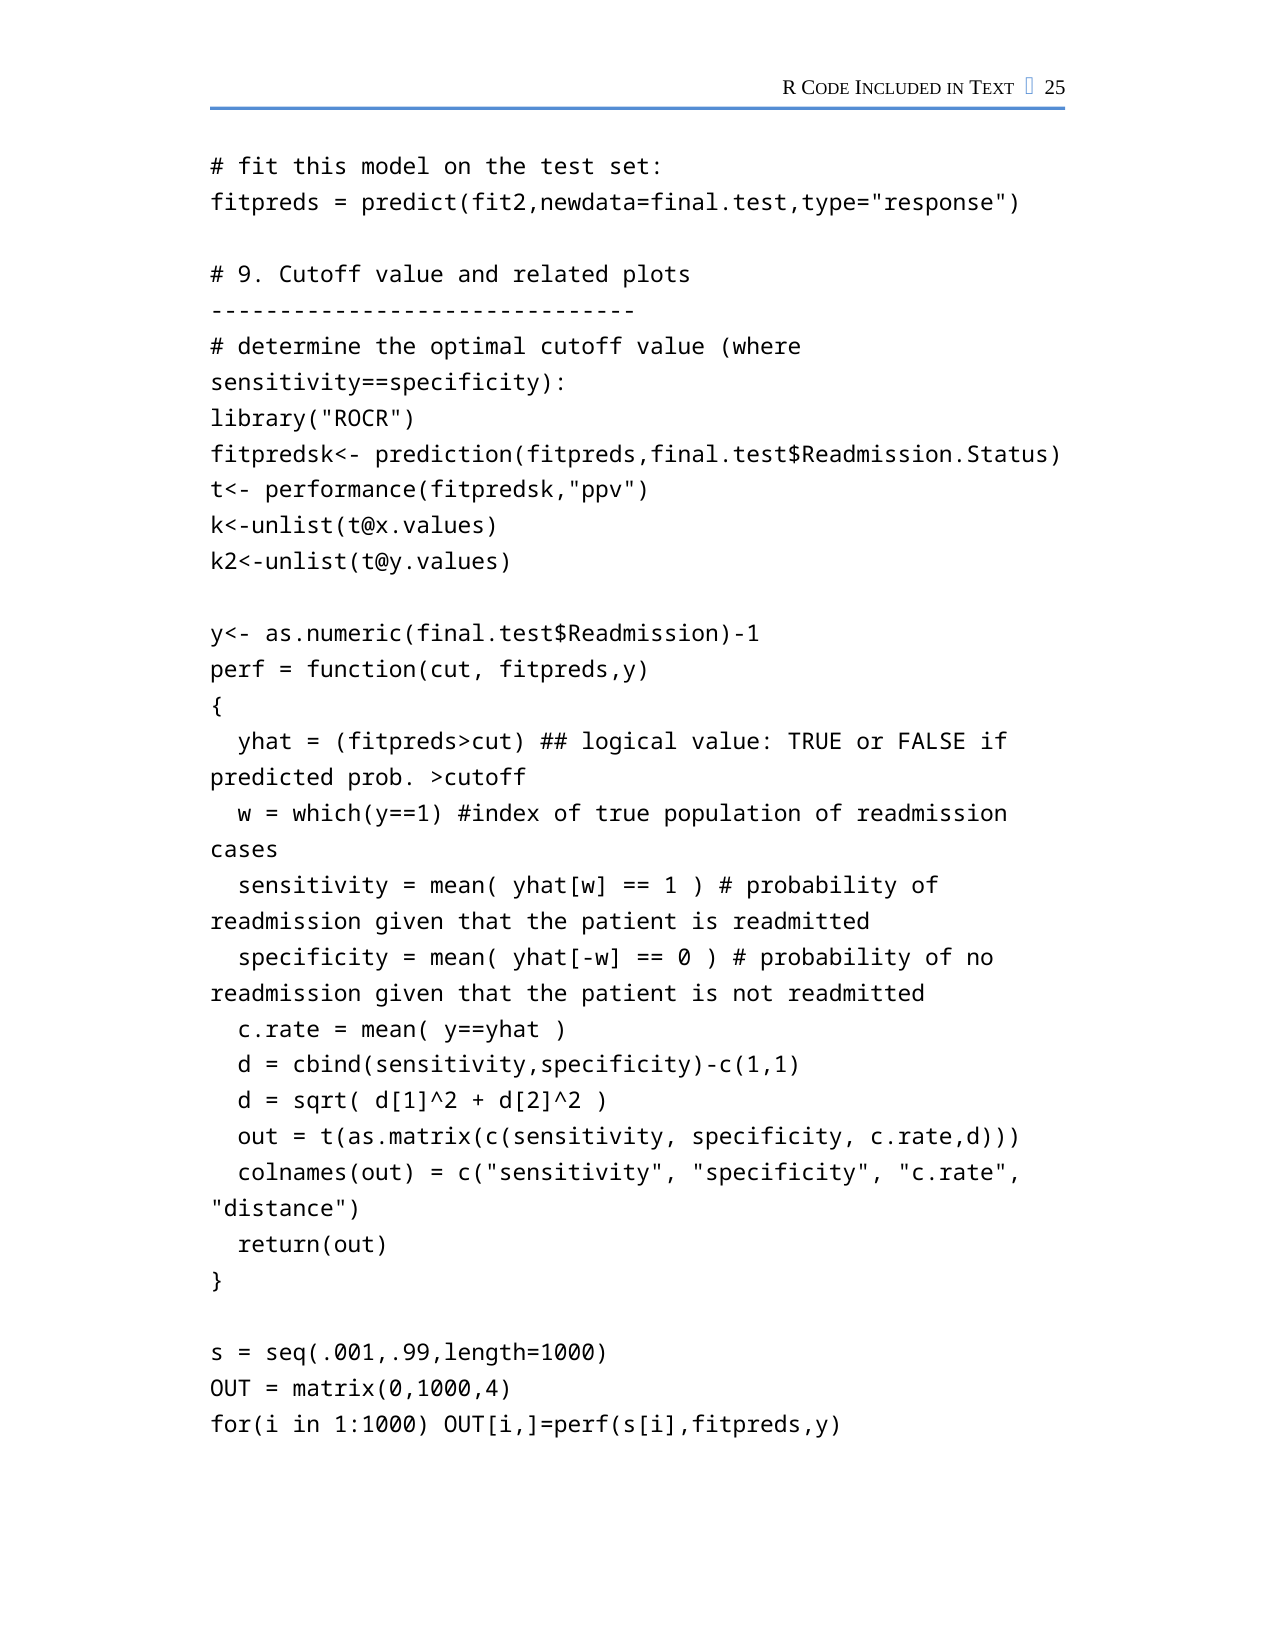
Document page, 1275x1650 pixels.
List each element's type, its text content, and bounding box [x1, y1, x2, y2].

text for(i in 1:1000) OUT[i,]=perf(s[i],fitpreds,y) [210, 1408, 1065, 1439]
text fitpredsk<- prediction(fitpreds,final.test$Readmission.Status) [210, 437, 1065, 469]
text out = t(as.matrix(c(sensitivity, specificity, c.rate,d))) [210, 1120, 1065, 1152]
text # determine the optimal cutoff value (where sensitivity==specificity): [210, 330, 1065, 397]
text { [210, 689, 1065, 720]
text d = sqrt( d[1]^2 + d[2]^2 ) [210, 1084, 1065, 1116]
text k<-unlist(t@x.values) [210, 509, 1065, 541]
text OUT = matrix(0,1000,4) [210, 1372, 1065, 1403]
text return(out) [210, 1228, 1065, 1259]
text y<- as.numeric(final.test$Readmission)-1 [210, 617, 1065, 648]
text # fit this model on the test set: [210, 150, 1065, 181]
text colnames(out) = c("sensitivity", "specificity", "c.rate", "distance") [210, 1156, 1065, 1223]
text specificity = mean( yhat[-w] == 0 ) # probability of no readmission given that the patient is not readmitted [210, 941, 1065, 1008]
text c.rate = mean( y==yhat ) [210, 1012, 1065, 1044]
text d = cbind(sensitivity,specificity)-c(1,1) [210, 1048, 1065, 1080]
text fitpreds = predict(fit2,newdata=final.test,type="response") [210, 186, 1065, 217]
text library("ROCR") [210, 402, 1065, 433]
text perf = function(cut, fitpreds,y) [210, 653, 1065, 684]
text yhat = (fitpreds>cut) ## logical value: TRUE or FALSE if predicted prob. >cutoff [210, 725, 1065, 792]
text t<- performance(fitpredsk,"ppv") [210, 473, 1065, 505]
text s = seq(.001,.99,length=1000) [210, 1336, 1065, 1367]
text k2<-unlist(t@y.values) [210, 545, 1065, 577]
text sensitivity = mean( yhat[w] == 1 ) # probability of readmission given that the patient is readmitted [210, 869, 1065, 936]
text # 9. Cutoff value and related plots ------------------------------- [210, 258, 1065, 325]
text w = which(y==1) #index of true population of readmission cases [210, 797, 1065, 864]
text } [210, 1264, 1065, 1295]
